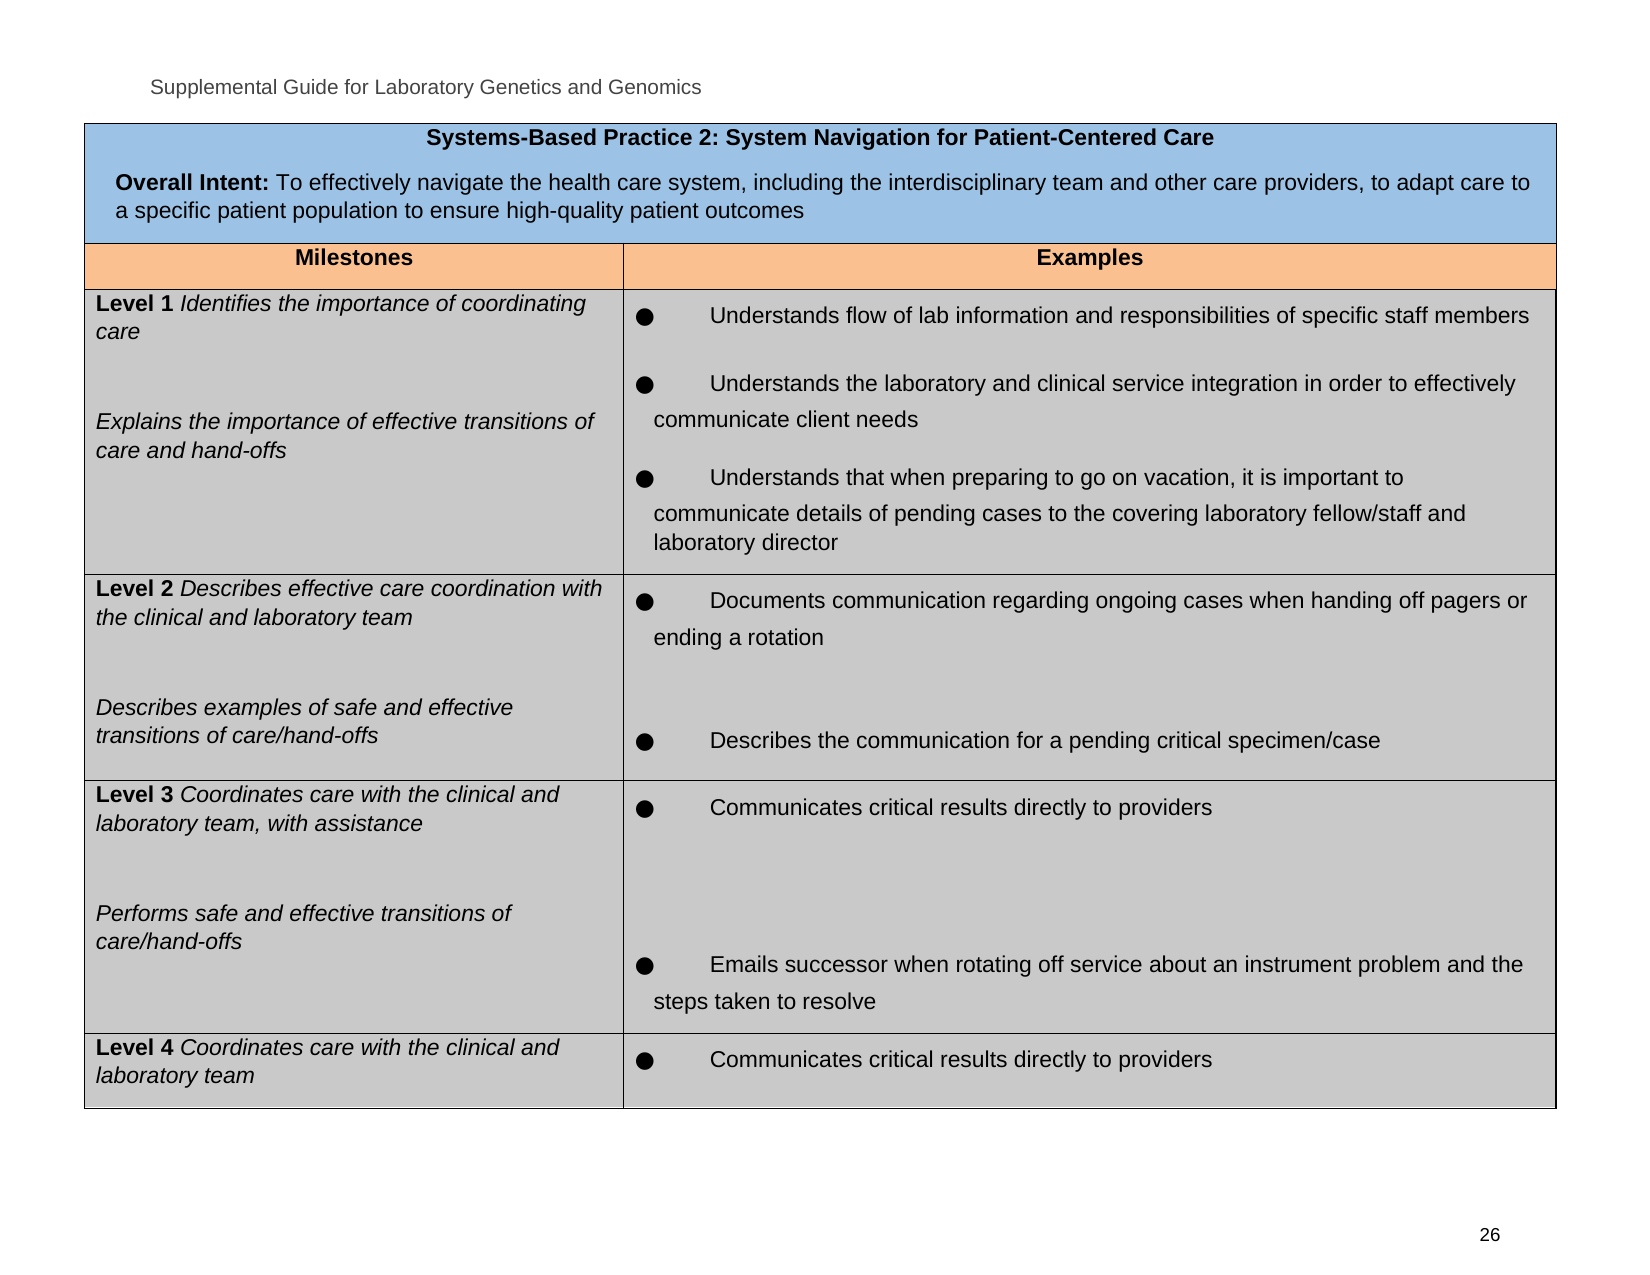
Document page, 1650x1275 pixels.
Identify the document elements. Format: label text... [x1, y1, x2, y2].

table_cell Documents communication regarding ongoing cases when handing off pagers or ending a rotation Describes the communication for a pending critical specimen/case [624, 575, 1555, 780]
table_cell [624, 1034, 1555, 1107]
table_cell Communicates critical results directly to providers Emails successor when rotating off service about an instrument problem and the steps taken to resolve [624, 781, 1555, 1033]
table_cell Level 2 Describes effective care coordination with the clinical and laboratory team Describes examples of safe and effective transitions of care/hand-offs [85, 575, 623, 780]
table_cell Level 1 Identifies the importance of coordinating care Explains the importance of effective transitions of care and hand-offs [85, 290, 623, 574]
table_cell Examples [624, 244, 1556, 289]
table_cell Understands flow of lab information and responsibilities of specific staff members Understands the laboratory and clinical service integration in order to effectively communicate client needs Understands that when preparing to go on vacation, it is important to communicate details of pending cases to the covering laboratory fellow/staff and laboratory director [624, 290, 1555, 574]
table_header Systems-Based Practice 2: System Navigation for Patient-Centered Care Overall Intent: To effectively navigate the health care system, including the interdisciplinary team and other care providers, to adapt care to a specific patient population to ensure high-quality patient outcomes [85, 124, 1556, 243]
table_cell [85, 1034, 623, 1107]
table_cell Level 3 Coordinates care with the clinical and laboratory team, with assistance Performs safe and effective transitions of care/hand-offs [85, 781, 623, 1033]
table_cell Milestones [85, 244, 623, 289]
